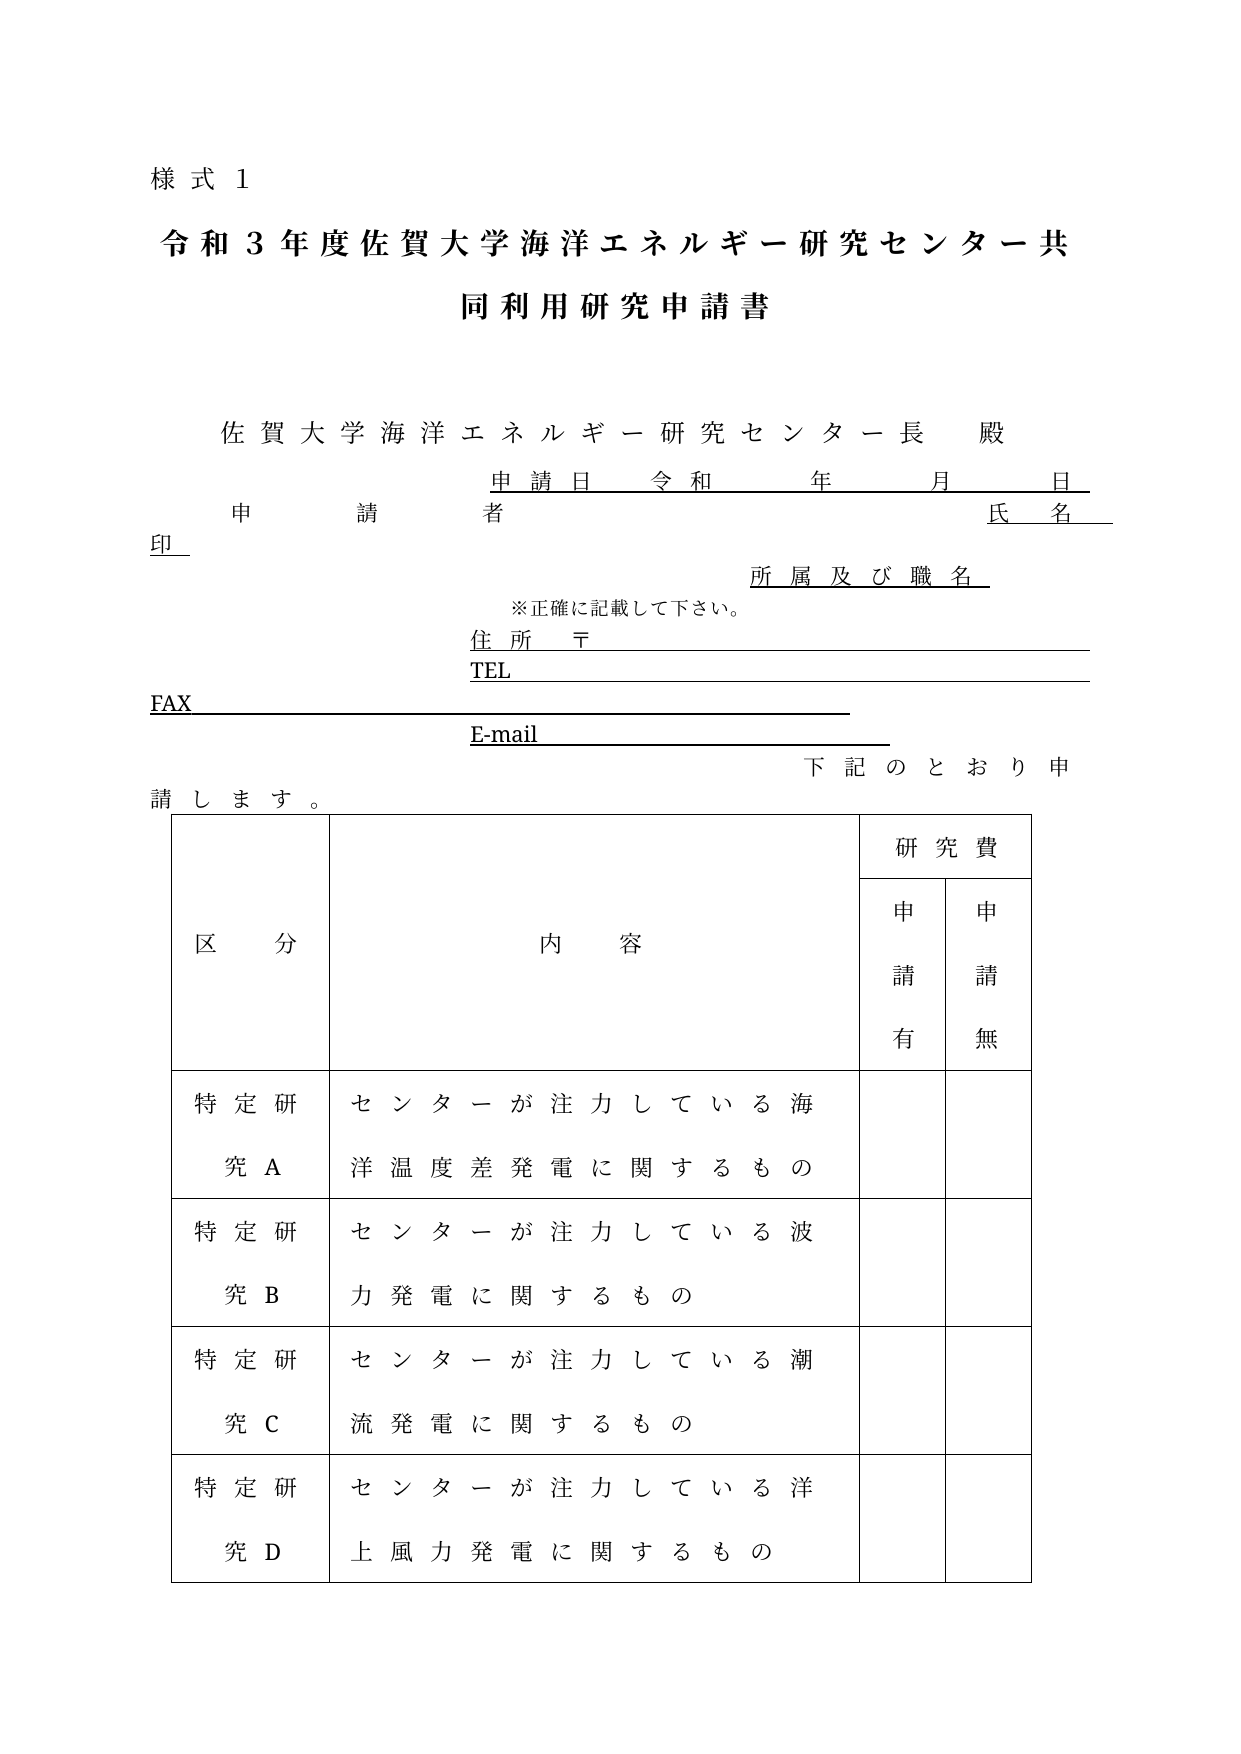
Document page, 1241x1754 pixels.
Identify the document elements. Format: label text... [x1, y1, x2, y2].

table_cell センターが注力している潮流発電に関するもの [330, 1327, 859, 1454]
table_cell 特定研究A [172, 1071, 329, 1198]
text TEL FAX [150, 654, 1090, 718]
text ※正確に記載して下さい。 [150, 591, 1090, 623]
table_header 研究費 [860, 815, 1031, 878]
table_cell 申請有 [860, 879, 945, 1070]
text E-mail [150, 718, 1090, 750]
table_cell 特定研究B [172, 1199, 329, 1326]
table_cell [860, 1071, 945, 1198]
table_header 区 分 [172, 815, 329, 1070]
table_cell [946, 1071, 1031, 1198]
text 令和３年度佐賀大学海洋エネルギー研究センター共同利用研究申請書 [150, 210, 1090, 337]
table_header 内 容 [330, 815, 859, 1070]
text 申請日 令和 年 月 日 [150, 464, 1090, 496]
table_cell センターが注力している波力発電に関するもの [330, 1199, 859, 1326]
text 住所 〒 [150, 623, 1090, 654]
table_cell [860, 1455, 945, 1582]
table_cell [946, 1327, 1031, 1454]
table_cell [860, 1327, 945, 1454]
table_cell [946, 1199, 1031, 1326]
table_cell 申請無 [946, 879, 1031, 1070]
table_cell 特定研究C [172, 1327, 329, 1454]
table_cell センターが注力している海洋温度差発電に関するもの [330, 1071, 859, 1198]
table_cell 特定研究D [172, 1455, 329, 1582]
text 様式１ [150, 146, 1090, 210]
table_cell センターが注力している洋上風力発電に関するもの [330, 1455, 859, 1582]
table_cell [860, 1199, 945, 1326]
text 下記のとおり申請します。 [150, 750, 1090, 813]
text 所属及び職名 [150, 559, 1090, 591]
text 佐賀大学海洋エネルギー研究センター長 殿 [150, 400, 1090, 464]
text 申 請 者 氏名 印 [150, 496, 1090, 559]
table_cell [946, 1455, 1031, 1582]
